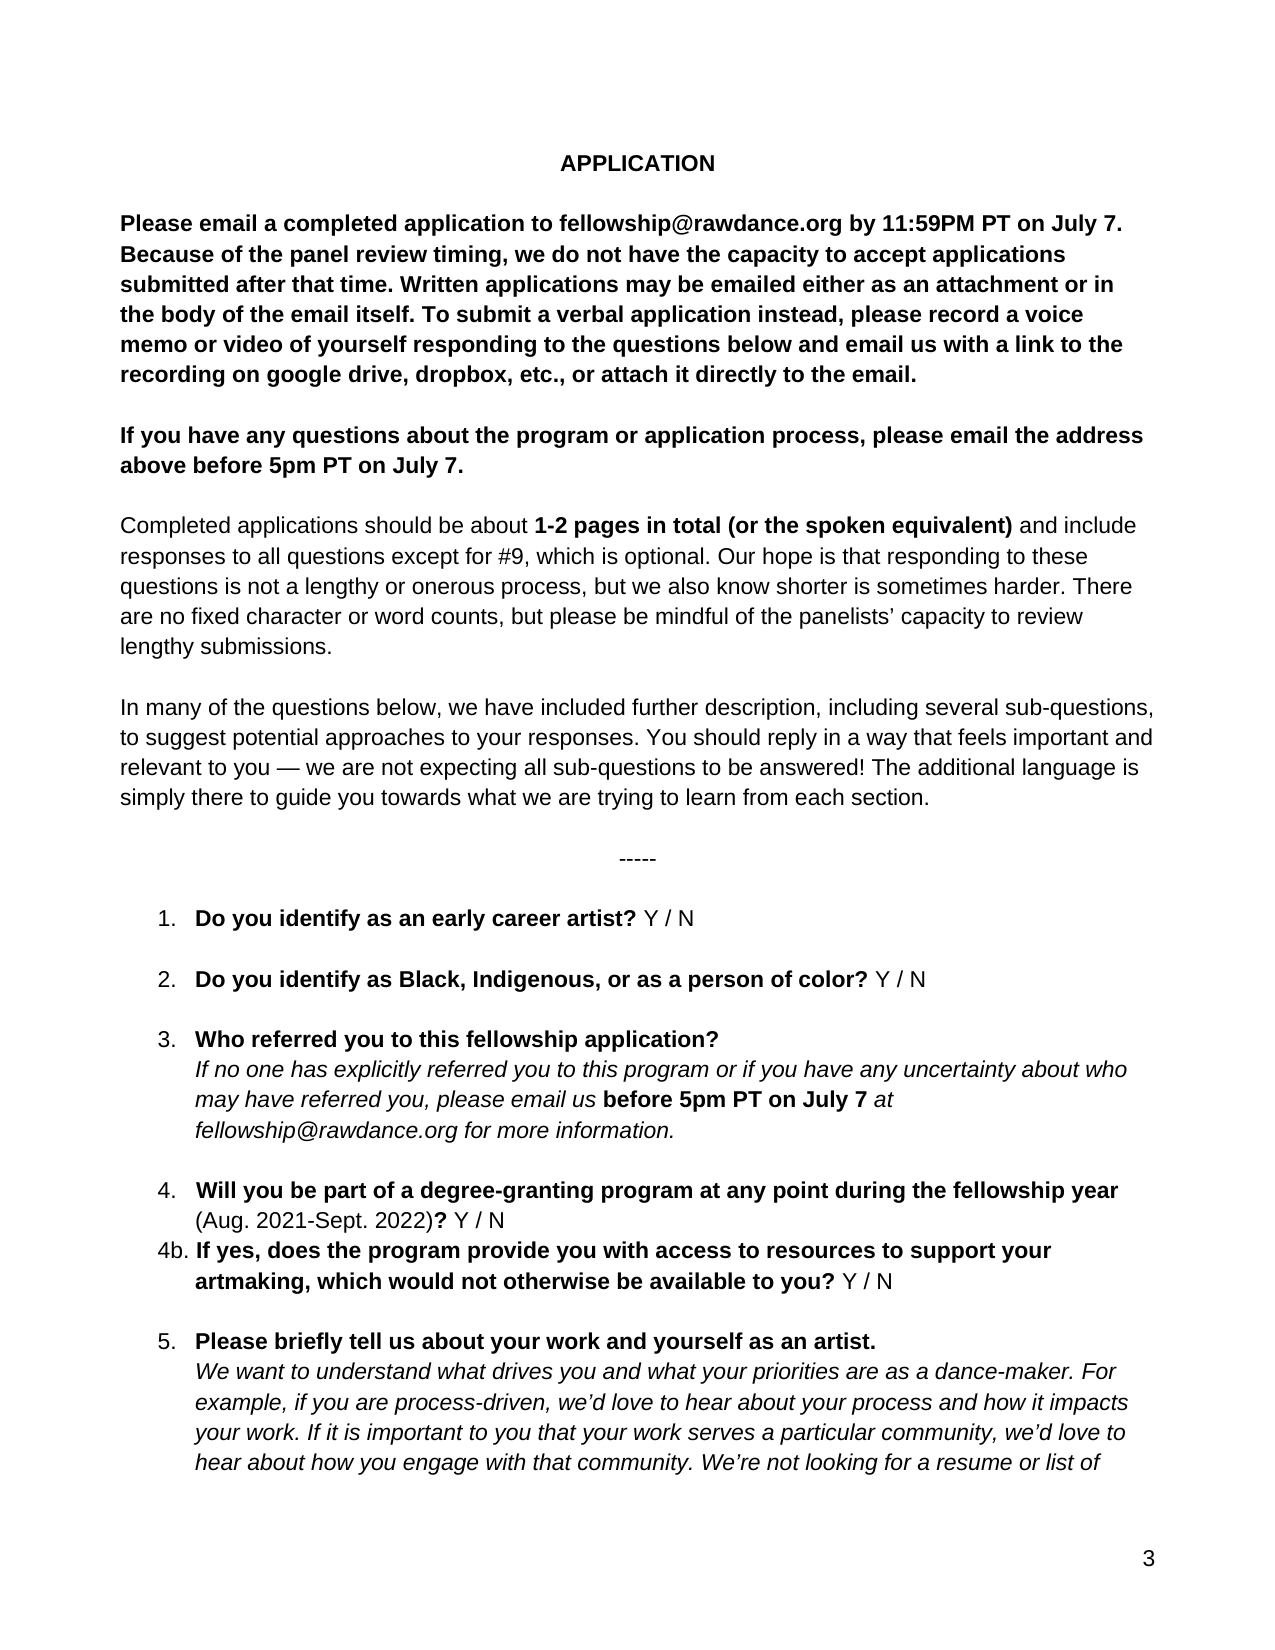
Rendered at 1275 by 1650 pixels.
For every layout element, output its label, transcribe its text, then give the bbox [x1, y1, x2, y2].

text 4. Will you be part of a degree-granting program at any point during the fellowship year (Aug. 2021-Sept. 2022)? Y / N [157, 1177, 1155, 1234]
text If you have any questions about the program or application process, please email the address above before 5pm PT on July 7. [120, 422, 1155, 478]
text In many of the questions below, we have included further description, including several sub-questions, to suggest potential approaches to your responses. You should reply in a way that feels important and relevant to you — we are not expecting all sub-questions to be answered! The additional language is simply there to guide you towards what we are trying to learn from each section. [120, 694, 1155, 811]
text 5. Please briefly tell us about your work and yourself as an artist. [157, 1328, 1155, 1354]
text Completed applications should be about 1-2 pages in total (or the spoken equivalent) and include responses to all questions except for #9, which is optional. Our hope is that responding to these questions is not a lengthy or onerous process, but we also know shorter is sometimes harder. There are no fixed character or word counts, but please be mindful of the panelists’ capacity to review lengthy submissions. [120, 512, 1155, 660]
text APPLICATION [120, 150, 1155, 176]
list Do you identify as Black, Indigenous, or as a person of color? Y / N [157, 966, 1155, 992]
text If no one has explicitly referred you to this program or if you have any uncertainty about who may have referred you, please email us before 5pm PT on July 7 at fellowship@rawdance.org for more information. [195, 1056, 1155, 1143]
text Please email a completed application to fellowship@rawdance.org by 11:59PM PT on July 7. Because of the panel review timing, we do not have the capacity to accept applications submitted after that time. Written applications may be emailed either as an attachment or in the body of the email itself. To submit a verbal application instead, please record a voice memo or video of yourself responding to the questions below and email us with a link to the recording on google drive, dropbox, etc., or attach it directly to the email. [120, 210, 1155, 388]
text ----- [120, 845, 1155, 871]
list Who referred you to this fellowship application? [157, 1026, 1155, 1052]
text 4b. If yes, does the program provide you with access to resources to support your artmaking, which would not otherwise be available to you? Y / N [157, 1237, 1155, 1294]
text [195, 1358, 1155, 1475]
list Do you identify as an early career artist? Y / N [157, 905, 1155, 932]
